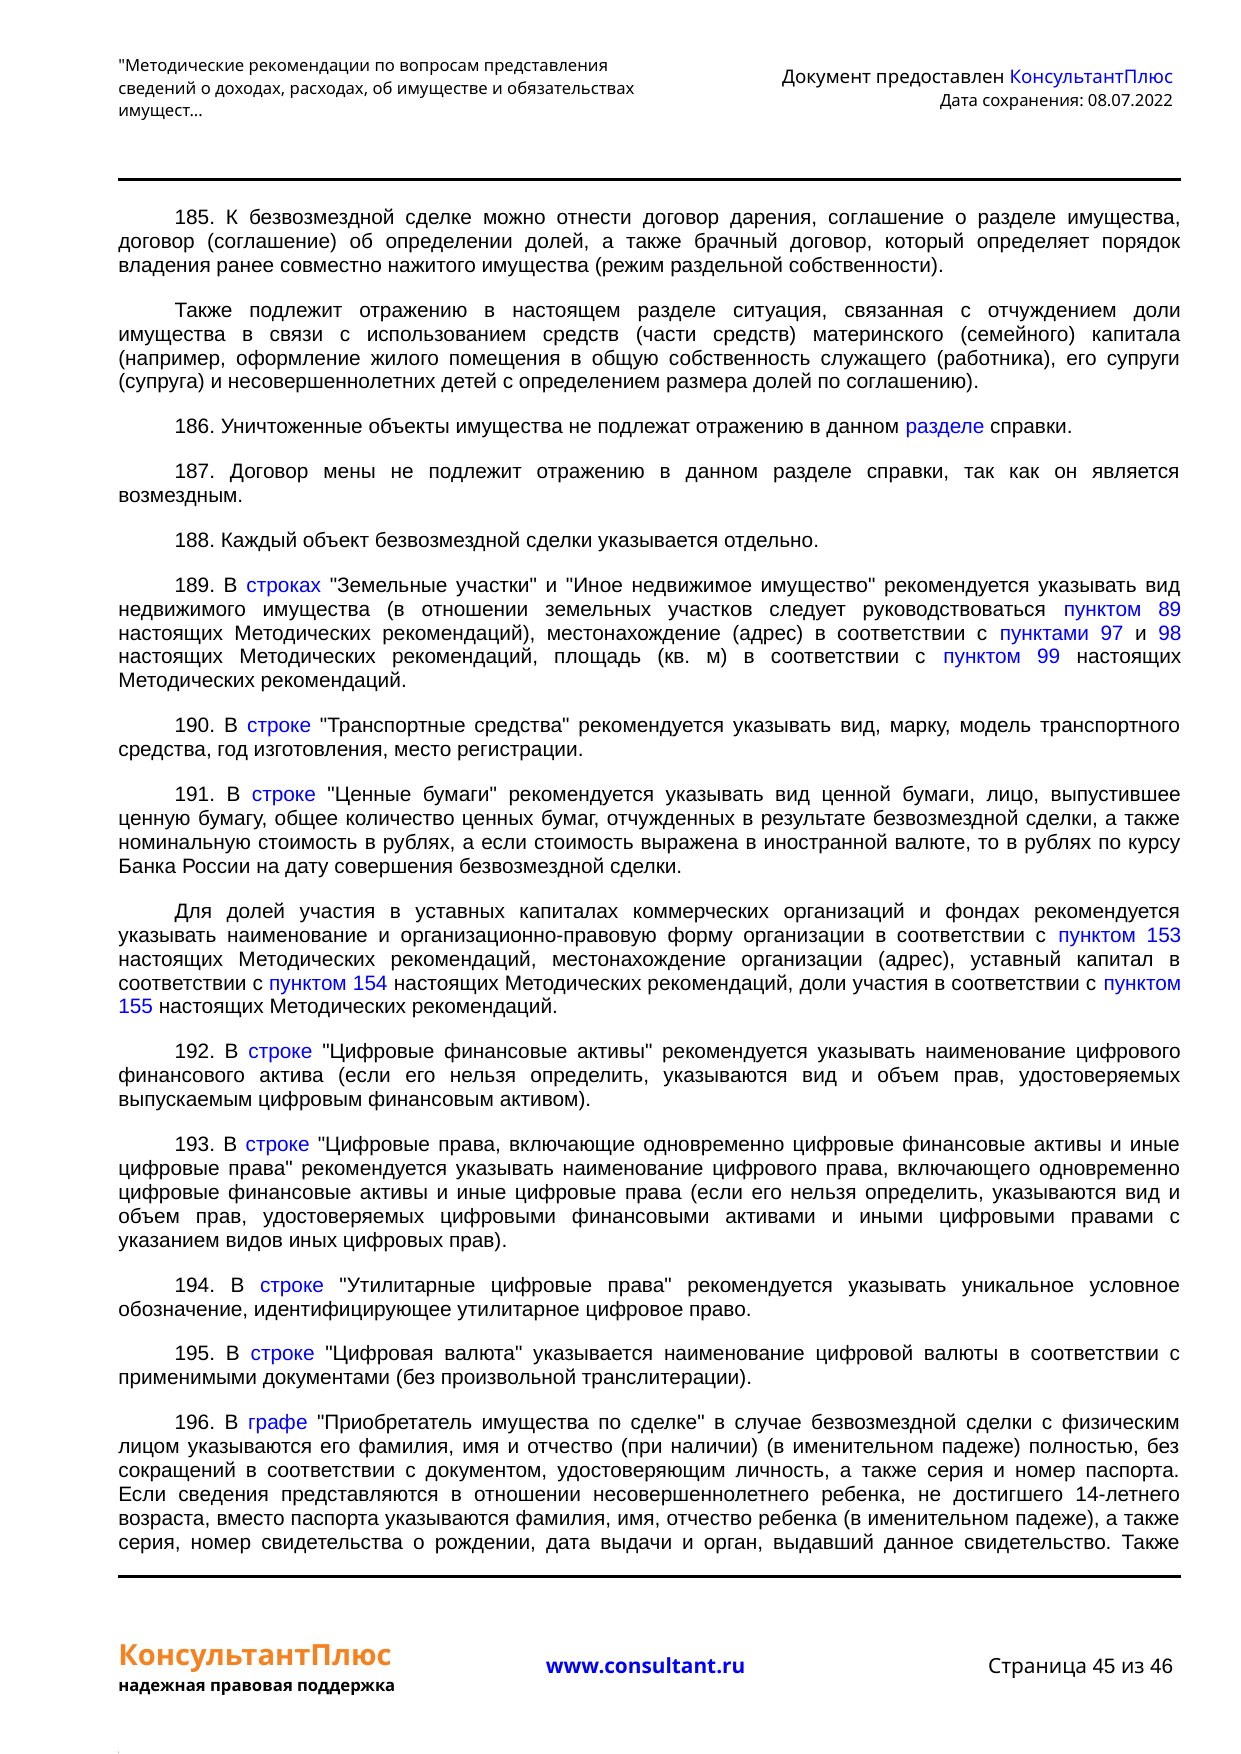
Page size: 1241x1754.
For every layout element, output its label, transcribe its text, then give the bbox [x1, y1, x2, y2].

text 195. В строке "Цифровая валюта" указывается наименование цифровой валюты в соответствии с применимыми документами (без произвольной транслитерации). [118, 1341, 1181, 1389]
text Для долей участия в уставных капиталах коммерческих организаций и фондах рекомендуется указывать наименование и организационно-правовую форму организации в соответствии с пунктом 153 настоящих Методических рекомендаций, местонахождение организации (адрес), уставный капитал в соответствии с пунктом 154 настоящих Методических рекомендаций, доли участия в соответствии с пунктом 155 настоящих Методических рекомендаций. [118, 898, 1181, 1018]
text 192. В строке "Цифровые финансовые активы" рекомендуется указывать наименование цифрового финансового актива (если его нельзя определить, указываются вид и объем прав, удостоверяемых выпускаемым цифровым финансовым активом). [118, 1039, 1181, 1111]
text 186. Уничтоженные объекты имущества не подлежат отражению в данном разделе справки. [118, 414, 1181, 438]
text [118, 1410, 1181, 1554]
text Также подлежит отражению в настоящем разделе ситуация, связанная с отчуждением доли имущества в связи с использованием средств (части средств) материнского (семейного) капитала (например, оформление жилого помещения в общую собственность служащего (работника), его супруги (супруга) и несовершеннолетних детей с определением размера долей по соглашению). [118, 297, 1181, 393]
text 188. Каждый объект безвозмездной сделки указывается отдельно. [118, 528, 1181, 552]
text 187. Договор мены не подлежит отражению в данном разделе справки, так как он является возмездным. [118, 459, 1181, 507]
text 190. В строке "Транспортные средства" рекомендуется указывать вид, марку, модель транспортного средства, год изготовления, место регистрации. [118, 713, 1181, 761]
text 191. В строке "Ценные бумаги" рекомендуется указывать вид ценной бумаги, лицо, выпустившее ценную бумагу, общее количество ценных бумаг, отчужденных в результате безвозмездной сделки, а также номинальную стоимость в рублях, а если стоимость выражена в иностранной валюте, то в рублях по курсу Банка России на дату совершения безвозмездной сделки. [118, 782, 1181, 878]
text 193. В строке "Цифровые права, включающие одновременно цифровые финансовые активы и иные цифровые права" рекомендуется указывать наименование цифрового права, включающего одновременно цифровые финансовые активы и иные цифровые права (если его нельзя определить, указываются вид и объем прав, удостоверяемых цифровыми финансовыми активами и иными цифровыми правами с указанием видов иных цифровых прав). [118, 1132, 1181, 1252]
text 194. В строке "Утилитарные цифровые права" рекомендуется указывать уникальное условное обозначение, идентифицирующее утилитарное цифровое право. [118, 1272, 1181, 1320]
text 185. К безвозмездной сделке можно отнести договор дарения, соглашение о разделе имущества, договор (соглашение) об определении долей, а также брачный договор, который определяет порядок владения ранее совместно нажитого имущества (режим раздельной собственности). [118, 205, 1181, 277]
text 189. В строках "Земельные участки" и "Иное недвижимое имущество" рекомендуется указывать вид недвижимого имущества (в отношении земельных участков следует руководствоваться пунктом 89 настоящих Методических рекомендаций), местонахождение (адрес) в соответствии с пунктами 97 и 98 настоящих Методических рекомендаций, площадь (кв. м) в соответствии с пунктом 99 настоящих Методических рекомендаций. [118, 572, 1181, 692]
